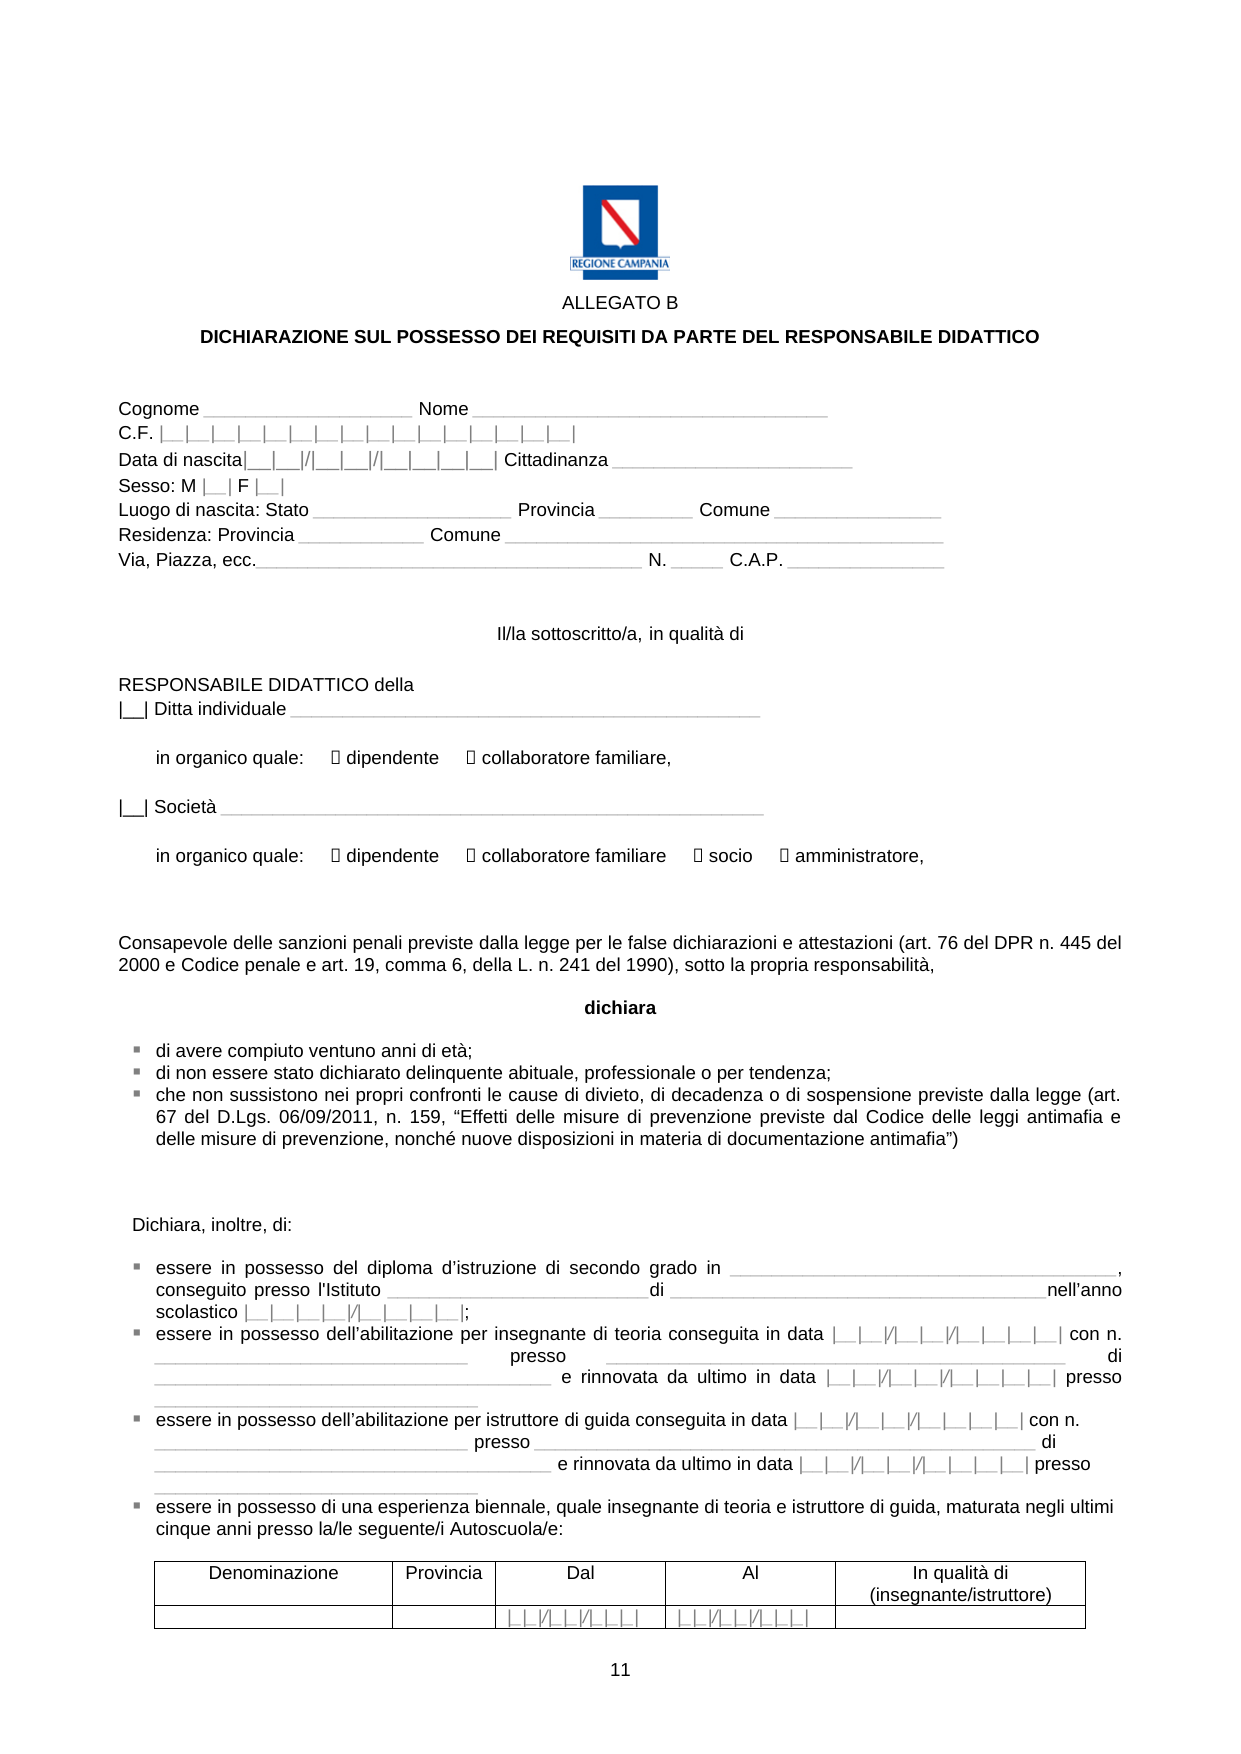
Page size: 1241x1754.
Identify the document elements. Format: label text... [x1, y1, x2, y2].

picture [570, 185, 670, 280]
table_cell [496, 1606, 665, 1628]
list essere in possesso del diploma d’istruzione di secondo grado in _____________________________________, conseguito presso l'Istituto _________________________di ____________________________________nell’anno scolastico |__|__|__|__|/|__|__|__|__|; [132, 1257, 1122, 1322]
text in organico quale:  dipendente  collaboratore familiare, [156, 744, 1122, 770]
list che non sussistono nei propri confronti le cause di divieto, di decadenza o di sospensione previste dalla legge (art. 67 del D.Lgs. 06/09/2011, n. 159, “Effetti delle misure di prevenzione previste dal Codice delle leggi antimafia e delle misure di prevenzione, nonché nuove disposizioni in materia di documentazione antimafia”) [132, 1084, 1122, 1149]
list |__| Ditta individuale _____________________________________________ [118, 698, 1122, 720]
list di non essere stato dichiarato delinquente abituale, professionale o per tendenza; [132, 1062, 1122, 1084]
table_cell [155, 1606, 392, 1628]
table_header Denominazione [155, 1562, 392, 1605]
list Via, Piazza, ecc._____________________________________ N. _____ C.A.P. _______________ [118, 549, 1122, 570]
list Sesso: M |__| F |__| [118, 474, 1122, 496]
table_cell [666, 1606, 835, 1628]
list di avere compiuto ventuno anni di età; [132, 1040, 1122, 1062]
list essere in possesso di una esperienza biennale, quale insegnante di teoria e istruttore di guida, maturata negli ultimi cinque anni presso la/le seguente/i Autoscuola/e: [132, 1496, 1122, 1539]
text ALLEGATO B [118, 292, 1122, 314]
text Consapevole delle sanzioni penali previste dalla legge per le false dichiarazioni e attestazioni (art. 76 del DPR n. 445 del 2000 e Codice penale e art. 19, comma 6, della L. n. 241 del 1990), sotto la propria responsabilità, [118, 932, 1122, 975]
text dichiara [118, 997, 1122, 1018]
table_header In qualità di (insegnante/istruttore) [836, 1562, 1085, 1605]
list RESPONSABILE DIDATTICO della [118, 673, 1122, 695]
table_header Al [666, 1562, 835, 1605]
table_cell [836, 1606, 1085, 1628]
table_cell [393, 1606, 495, 1628]
text Dichiara, inoltre, di: [132, 1214, 1122, 1236]
table_header Provincia [393, 1562, 495, 1605]
list Il/la sottoscritto/a, in qualità di [118, 623, 1122, 645]
list DICHIARAZIONE SUL POSSESSO DEI REQUISITI DA PARTE DEL RESPONSABILE DIDATTICO [118, 326, 1122, 348]
list Residenza: Provincia ____________ Comune __________________________________________ [118, 524, 1122, 546]
list Luogo di nascita: Stato ___________________ Provincia _________ Comune ________________ [118, 499, 1122, 521]
list |__| Società ____________________________________________________ [118, 796, 1122, 817]
list essere in possesso dell’abilitazione per insegnante di teoria conseguita in data |__|__|/|__|__|/|__|__|__|__| con n. ______________________________ presso ____________________________________________ di ______________________________________ e rinnovata da ultimo in data |__|__|/|__|__|/|__|__|__|__| presso _______________________________ [132, 1322, 1122, 1409]
list C.F. |__|__|__|__|__|__|__|__|__|__|__|__|__|__|__|__| [118, 422, 1122, 444]
text in organico quale:  dipendente  collaboratore familiare  socio  amministratore, [156, 842, 1122, 867]
list Cognome ____________________ Nome __________________________________ [118, 397, 1122, 419]
list Data di nascita|__|__|/|__|__|/|__|__|__|__| Cittadinanza _______________________ [118, 447, 1122, 471]
list essere in possesso dell’abilitazione per istruttore di guida conseguita in data |__|__|/|__|__|/|__|__|__|__| con n. ______________________________ presso ________________________________________________ di ______________________________________ e rinnovata da ultimo in data |__|__|/|__|__|/|__|__|__|__| presso _______________________________ [132, 1409, 1122, 1496]
table_header Dal [496, 1562, 665, 1605]
